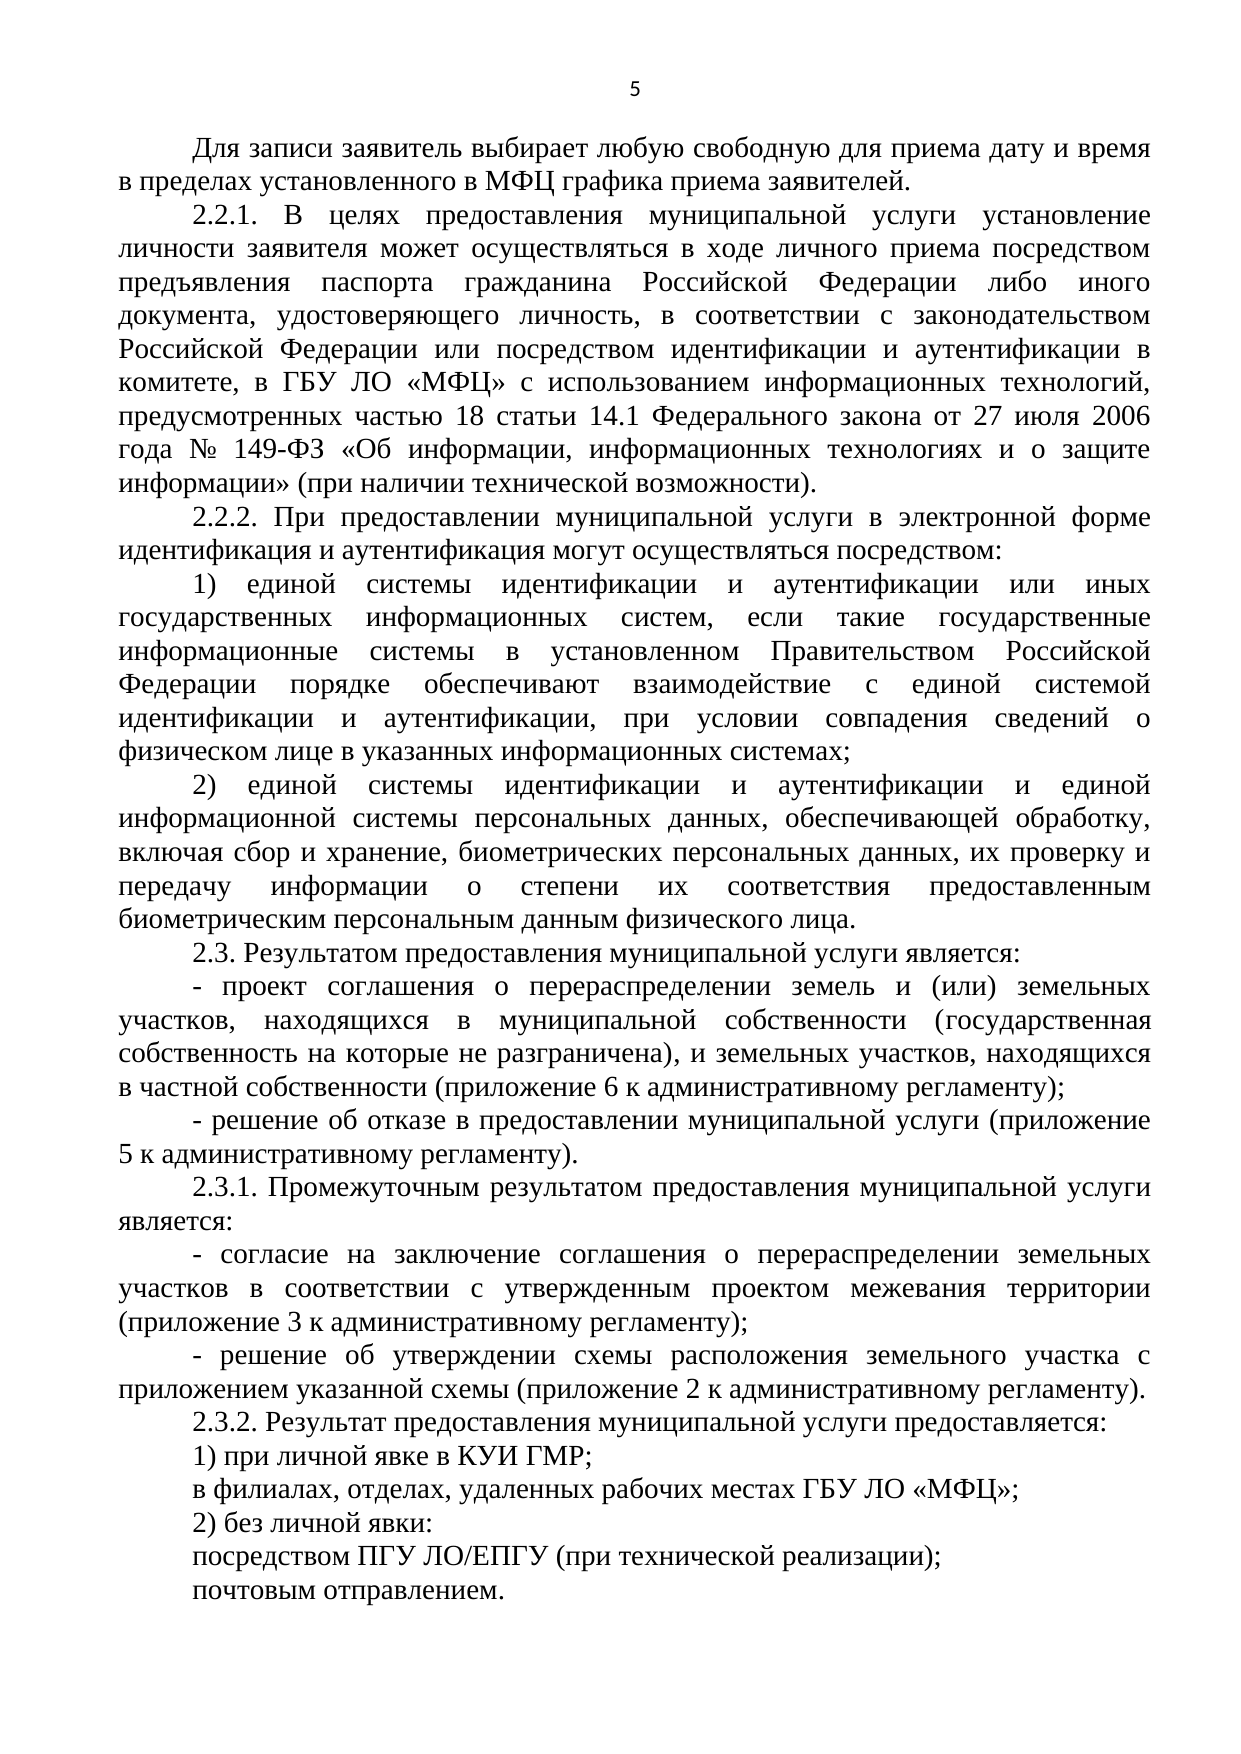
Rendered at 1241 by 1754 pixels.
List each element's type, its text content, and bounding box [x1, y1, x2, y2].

text 1) единой системы идентификации и аутентификации или иных государственных информационных систем, если такие государственные информационные системы в установленном Правительством Российской Федерации порядке обеспечивают взаимодействие с единой системой идентификации и аутентификации, при условии совпадения сведений о физическом лице в указанных информационных системах; [118, 566, 1152, 767]
text 2) единой системы идентификации и аутентификации и единой информационной системы персональных данных, обеспечивающей обработку, включая сбор и хранение, биометрических персональных данных, их проверку и передачу информации о степени их соответствия предоставленным биометрическим персональным данным физического лица. [118, 767, 1152, 935]
text 2.3.2. Результат предоставления муниципальной услуги предоставляется: [118, 1404, 1152, 1438]
text - проект соглашения о перераспределении земель и (или) земельных участков, находящихся в муниципальной собственности (государственная собственность на которые не разграничена), и земельных участков, находящихся в частной собственности (приложение 6 к административному регламенту); [118, 968, 1152, 1102]
text - решение об утверждении схемы расположения земельного участка с приложением указанной схемы (приложение 2 к административному регламенту). [118, 1337, 1152, 1404]
text 2.3. Результатом предоставления муниципальной услуги является: [118, 935, 1152, 968]
text 2) без личной явки: [118, 1505, 1152, 1538]
text в филиалах, отделах, удаленных рабочих местах ГБУ ЛО «МФЦ»; [118, 1471, 1152, 1505]
text почтовым отправлением. [118, 1572, 1152, 1606]
text 1) при личной явке в КУИ ГМР; [118, 1438, 1152, 1471]
text 2.2.1. В целях предоставления муниципальной услуги установление личности заявителя может осуществляться в ходе личного приема посредством предъявления паспорта гражданина Российской Федерации либо иного документа, удостоверяющего личность, в соответствии с законодательством Российской Федерации или посредством идентификации и аутентификации в комитете, в ГБУ ЛО «МФЦ» с использованием информационных технологий, предусмотренных частью 18 статьи 14.1 Федерального закона от 27 июля 2006 года № 149-ФЗ «Об информации, информационных технологиях и о защите информации» (при наличии технической возможности). [118, 197, 1152, 499]
text - согласие на заключение соглашения о перераспределении земельных участков в соответствии с утвержденным проектом межевания территории (приложение 3 к административному регламенту); [118, 1237, 1152, 1337]
text посредством ПГУ ЛО/ЕПГУ (при технической реализации); [118, 1538, 1152, 1572]
text 2.3.1. Промежуточным результатом предоставления муниципальной услуги является: [118, 1169, 1152, 1237]
text Для записи заявитель выбирает любую свободную для приема дату и время в пределах установленного в МФЦ графика приема заявителей. [118, 130, 1152, 197]
text - решение об отказе в предоставлении муниципальной услуги (приложение 5 к административному регламенту). [118, 1102, 1152, 1169]
text 2.2.2. При предоставлении муниципальной услуги в электронной форме идентификация и аутентификация могут осуществляться посредством: [118, 499, 1152, 566]
